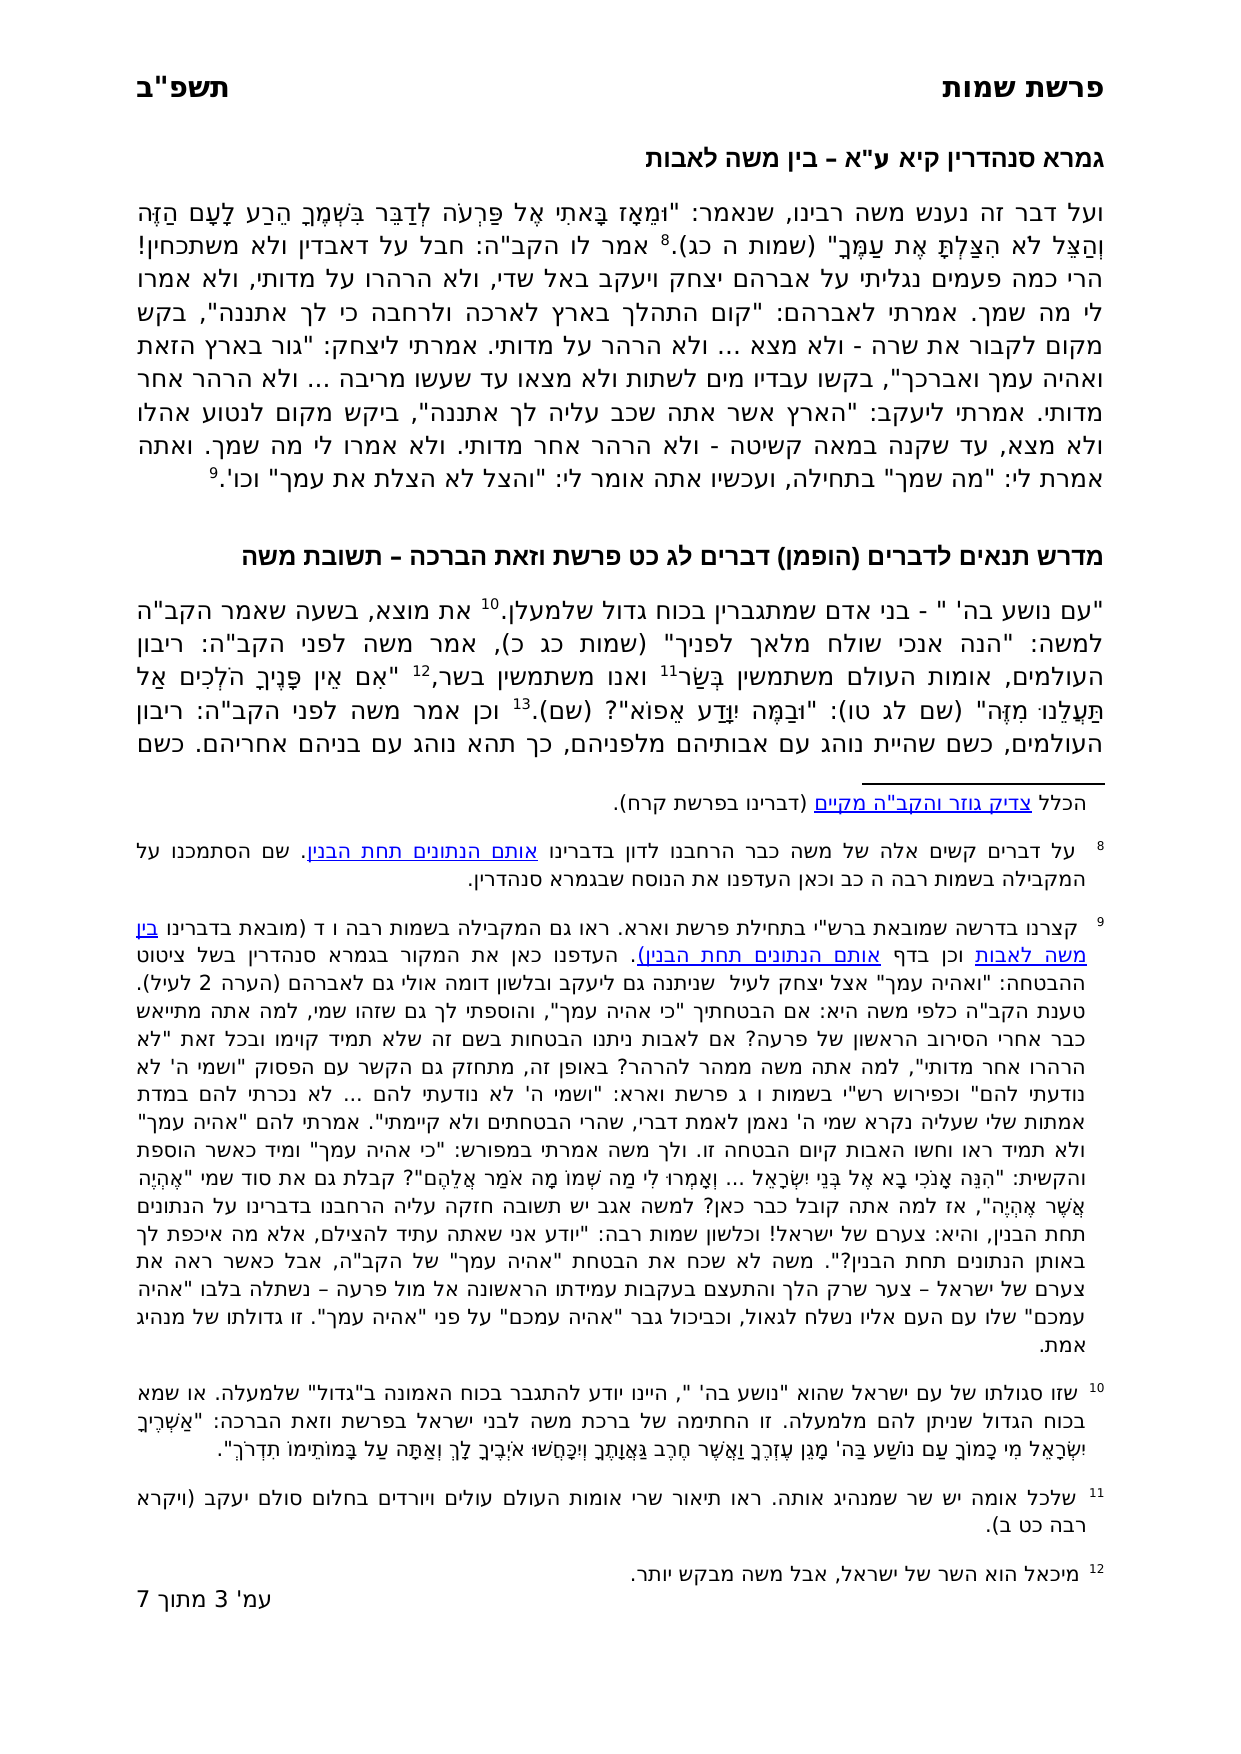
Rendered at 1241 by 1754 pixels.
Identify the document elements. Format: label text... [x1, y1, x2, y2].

text מדרש תנאים לדברים (הופמן) דברים לג כט פרשת וזאת הברכה – תשובת משה [136, 540, 1104, 571]
text גמרא סנהדרין קיא ע"א – בין משה לאבות [136, 142, 1104, 173]
text "עם נושע בה' " - בני אדם שמתגברין בכוח גדול שלמעלן. את מוצא, בשעה שאמר הקב"ה למשה: "הנה אנכי שולח מלאך לפניך" (שמות כג כ), אמר משה לפני הקב"ה: ריבון העולמים, אומות העולם משתמשין בְּשַׂר ואנו משתמשין בשר, "אִם אֵין פָּנֶיךָ הֹלְכִים אַל תַּעֲלֵנוּ מִזֶּה" (שם לג טו): "וּבַמֶּה יִוָּדַע אֵפוֹא"? (שם). וכן אמר משה לפני הקב"ה: ריבון העולמים, כשם שהיית נוהג עם אבותיהם מלפניהם, כך תהא נוהג עם בניהם אחריהם. כשם שנ' באברהם: "ויאמר ה' אל אברם לך לך" (בראשית יב א), כשם שנאמר ביצחק: "גור בארץ הזאת ואהיה עמך" (שם כו ג), כשם שנאמר ביעקב: "הארץ אשר אתה שוכב עליה לך אתננה" (שם כח יג) - הא כשם שהיית נוהג עם אבותיהם מלפניהם, כך תהא נוהג עם בניהם אחריהם. [136, 592, 1104, 758]
text ועל דבר זה נענש משה רבינו, שנאמר: "וּמֵאָז בָּאתִי אֶל פַּרְעֹה לְדַבֵּר בִּשְׁמֶךָ הֵרַע לָעָם הַזֶּה וְהַצֵּל לֹא הִצַּלְתָּ אֶת עַמֶּךָ" (שמות ה כג). אמר לו הקב"ה: חבל על דאבדין ולא משתכחין! הרי כמה פעמים נגליתי על אברהם יצחק ויעקב באל שדי, ולא הרהרו על מדותי, ולא אמרו לי מה שמך. אמרתי לאברהם: "קום התהלך בארץ לארכה ולרחבה כי לך אתננה", בקש מקום לקבור את שרה - ולא מצא ... ולא הרהר על מדותי. אמרתי ליצחק: "גור בארץ הזאת ואהיה עמך ואברכך", בקשו עבדיו מים לשתות ולא מצאו עד שעשו מריבה ... ולא הרהר אחר מדותי. אמרתי ליעקב: "הארץ אשר אתה שכב עליה לך אתננה", ביקש מקום לנטוע אהלו ולא מצא, עד שקנה במאה קשיטה - ולא הרהר אחר מדותי. ולא אמרו לי מה שמך. ואתה אמרת לי: "מה שמך" בתחילה, ועכשיו אתה אומר לי: "והצל לא הצלת את עמך" וכו'. [136, 194, 1104, 494]
